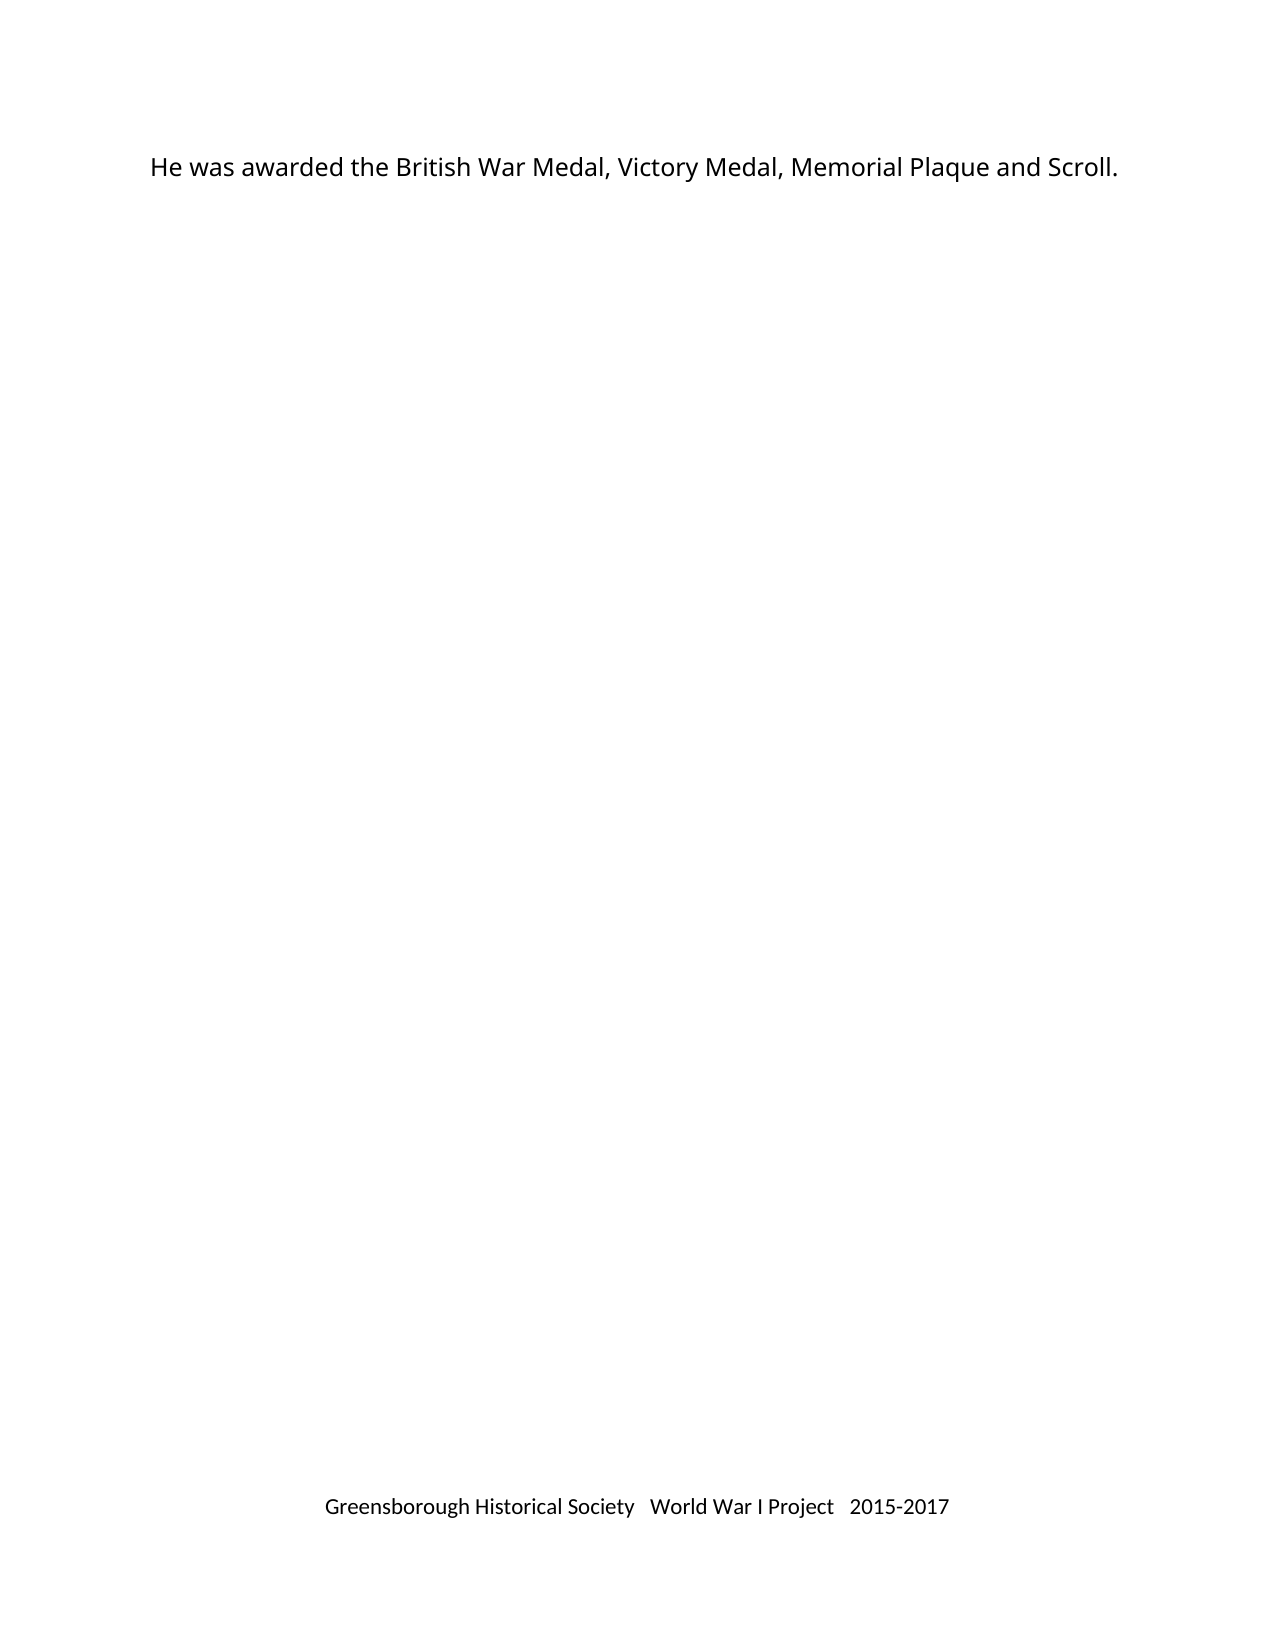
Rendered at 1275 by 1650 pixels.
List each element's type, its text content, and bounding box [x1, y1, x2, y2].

text He was awarded the British War Medal, Victory Medal, Memorial Plaque and Scroll. [150, 150, 1125, 184]
